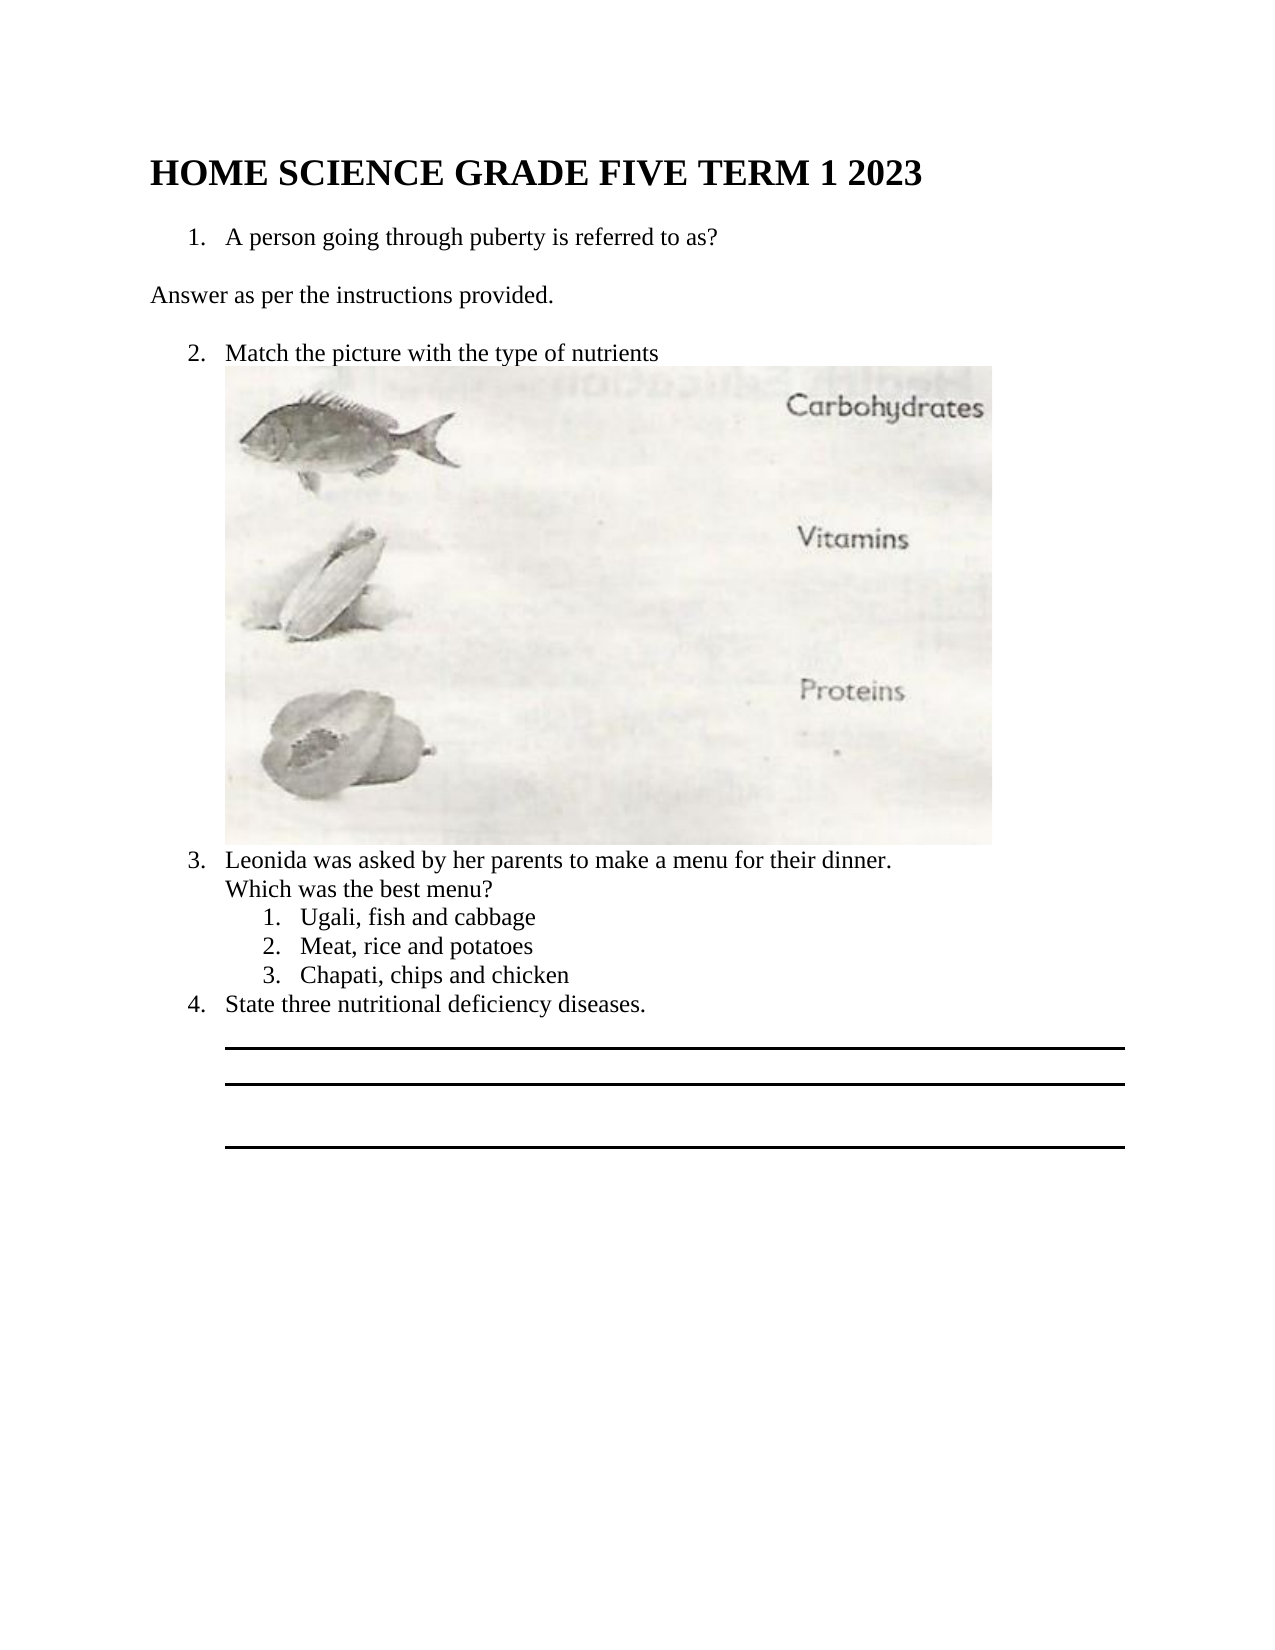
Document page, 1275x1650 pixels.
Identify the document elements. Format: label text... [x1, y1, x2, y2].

picture [225, 366, 993, 845]
text Answer as per the instructions provided. [150, 280, 1125, 309]
list Ugali, fish and cabbage [262, 902, 1125, 931]
list Leonida was asked by her parents to make a menu for their dinner. Which was the best menu? [187, 845, 1125, 902]
list Meat, rice and potatoes [262, 931, 1125, 960]
text HOME SCIENCE GRADE FIVE TERM 1 2023 [150, 150, 1125, 193]
list A person going through puberty is referred to as? [187, 222, 1125, 251]
list Chapati, chips and chicken [262, 960, 1125, 989]
list State three nutritional deficiency diseases. [187, 989, 1125, 1017]
